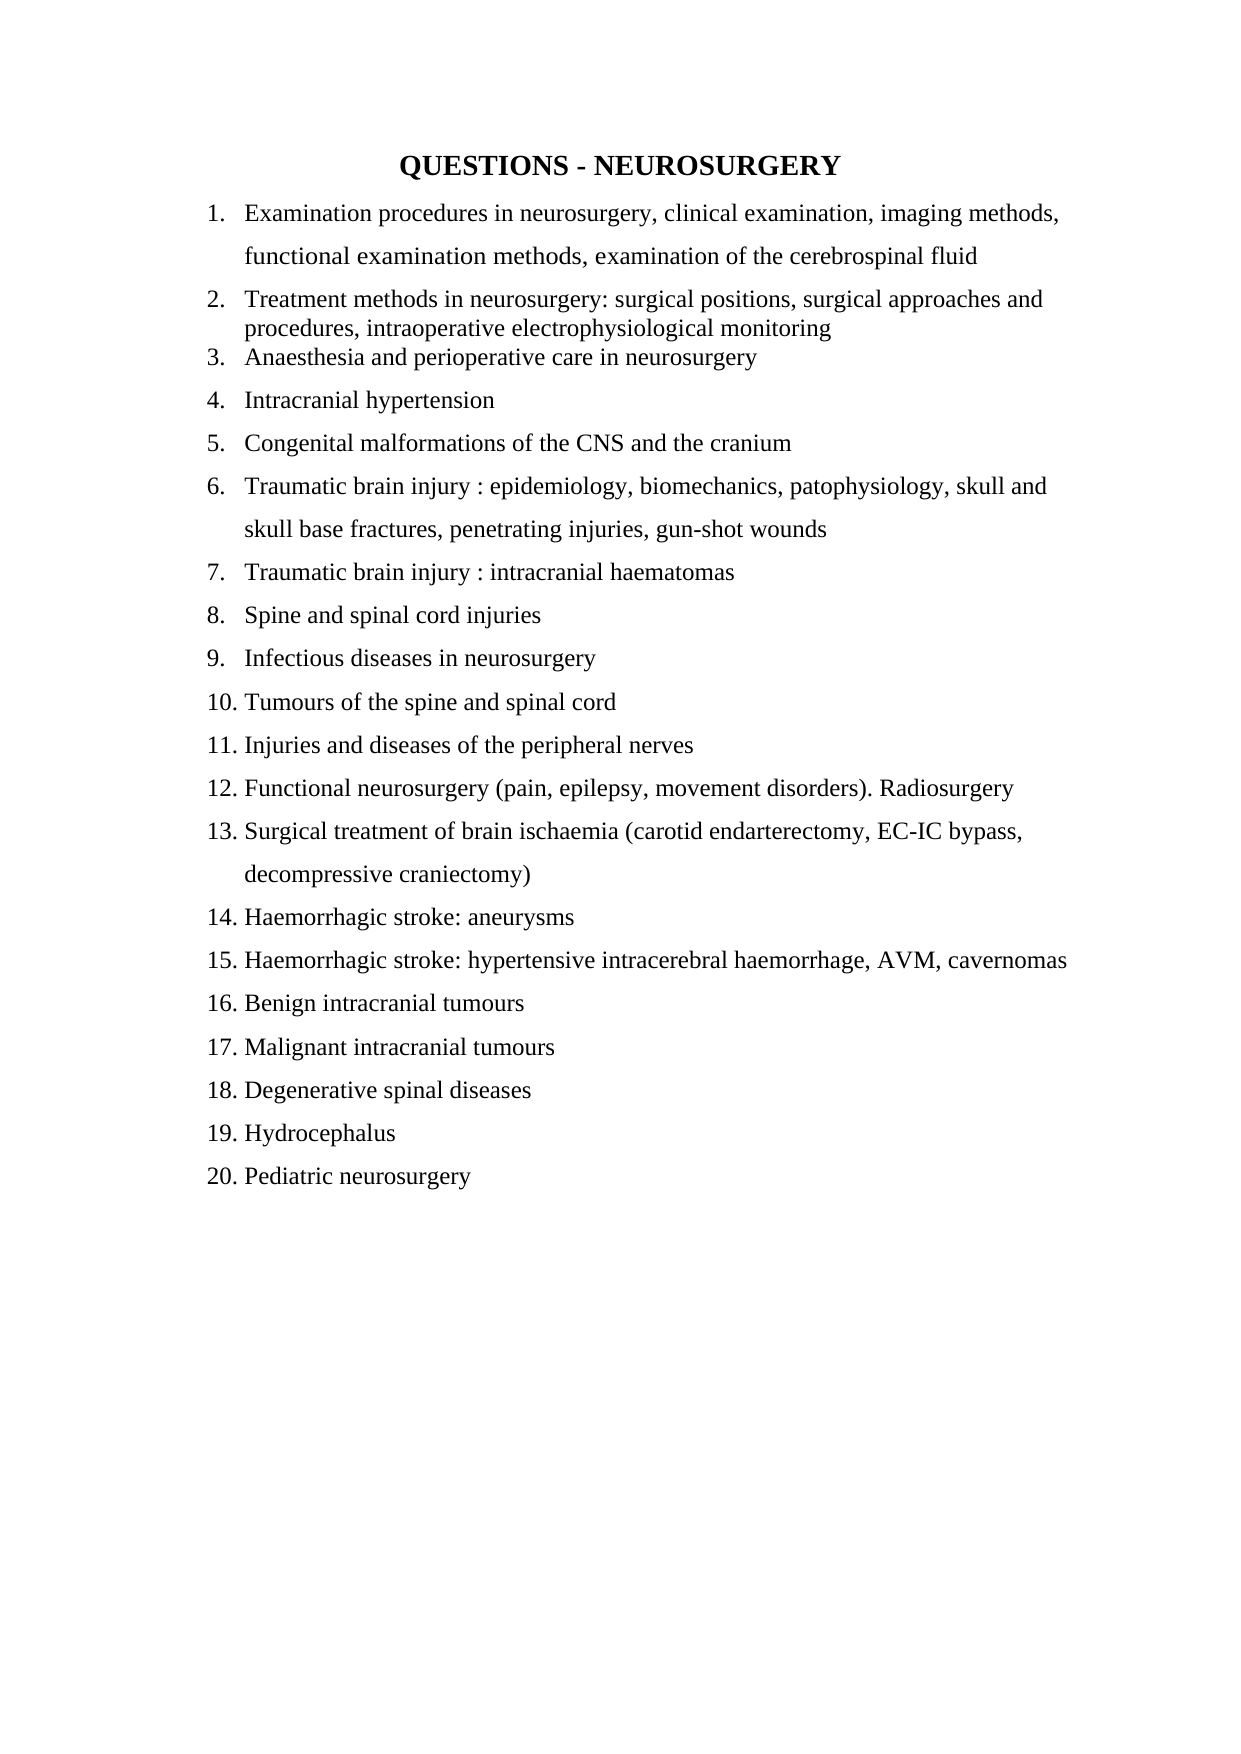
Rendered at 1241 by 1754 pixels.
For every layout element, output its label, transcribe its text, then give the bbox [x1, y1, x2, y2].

list Injuries and diseases of the peripheral nerves [207, 730, 1093, 758]
text QUESTIONS - NEUROSURGERY [148, 148, 1093, 181]
list Haemorrhagic stroke: hypertensive intracerebral haemorrhage, AVM, cavernomas [207, 945, 1093, 974]
list Malignant intracranial tumours [207, 1032, 1093, 1060]
list Intracranial hypertension [207, 385, 1093, 413]
list Examination procedures in neurosurgery, clinical examination, imaging methods, functional examination methods, examination of the cerebrospinal fluid [207, 198, 1093, 270]
list Anaesthesia and perioperative care in neurosurgery [207, 342, 1093, 370]
list Functional neurosurgery (pain, epilepsy, movement disorders). Radiosurgery [207, 773, 1093, 802]
list Infectious diseases in neurosurgery [207, 643, 1093, 672]
list Spine and spinal cord injuries [207, 600, 1093, 629]
list Haemorrhagic stroke: aneurysms [207, 902, 1093, 931]
list Traumatic brain injury : intracranial haematomas [207, 557, 1093, 586]
list Degenerative spinal diseases [207, 1075, 1093, 1103]
list Traumatic brain injury : epidemiology, biomechanics, patophysiology, skull and skull base fractures, penetrating injuries, gun-shot wounds [207, 471, 1093, 543]
list Congenital malformations of the CNS and the cranium [207, 428, 1093, 457]
list Hydrocephalus [207, 1118, 1093, 1147]
list Benign intracranial tumours [207, 988, 1093, 1017]
list Treatment methods in neurosurgery: surgical positions, surgical approaches and procedures, intraoperative electrophysiological monitoring [207, 284, 1093, 342]
list Tumours of the spine and spinal cord [207, 687, 1093, 715]
list Pediatric neurosurgery [207, 1161, 1093, 1190]
list Surgical treatment of brain ischaemia (carotid endarterectomy, EC-IC bypass, decompressive craniectomy) [207, 816, 1093, 888]
